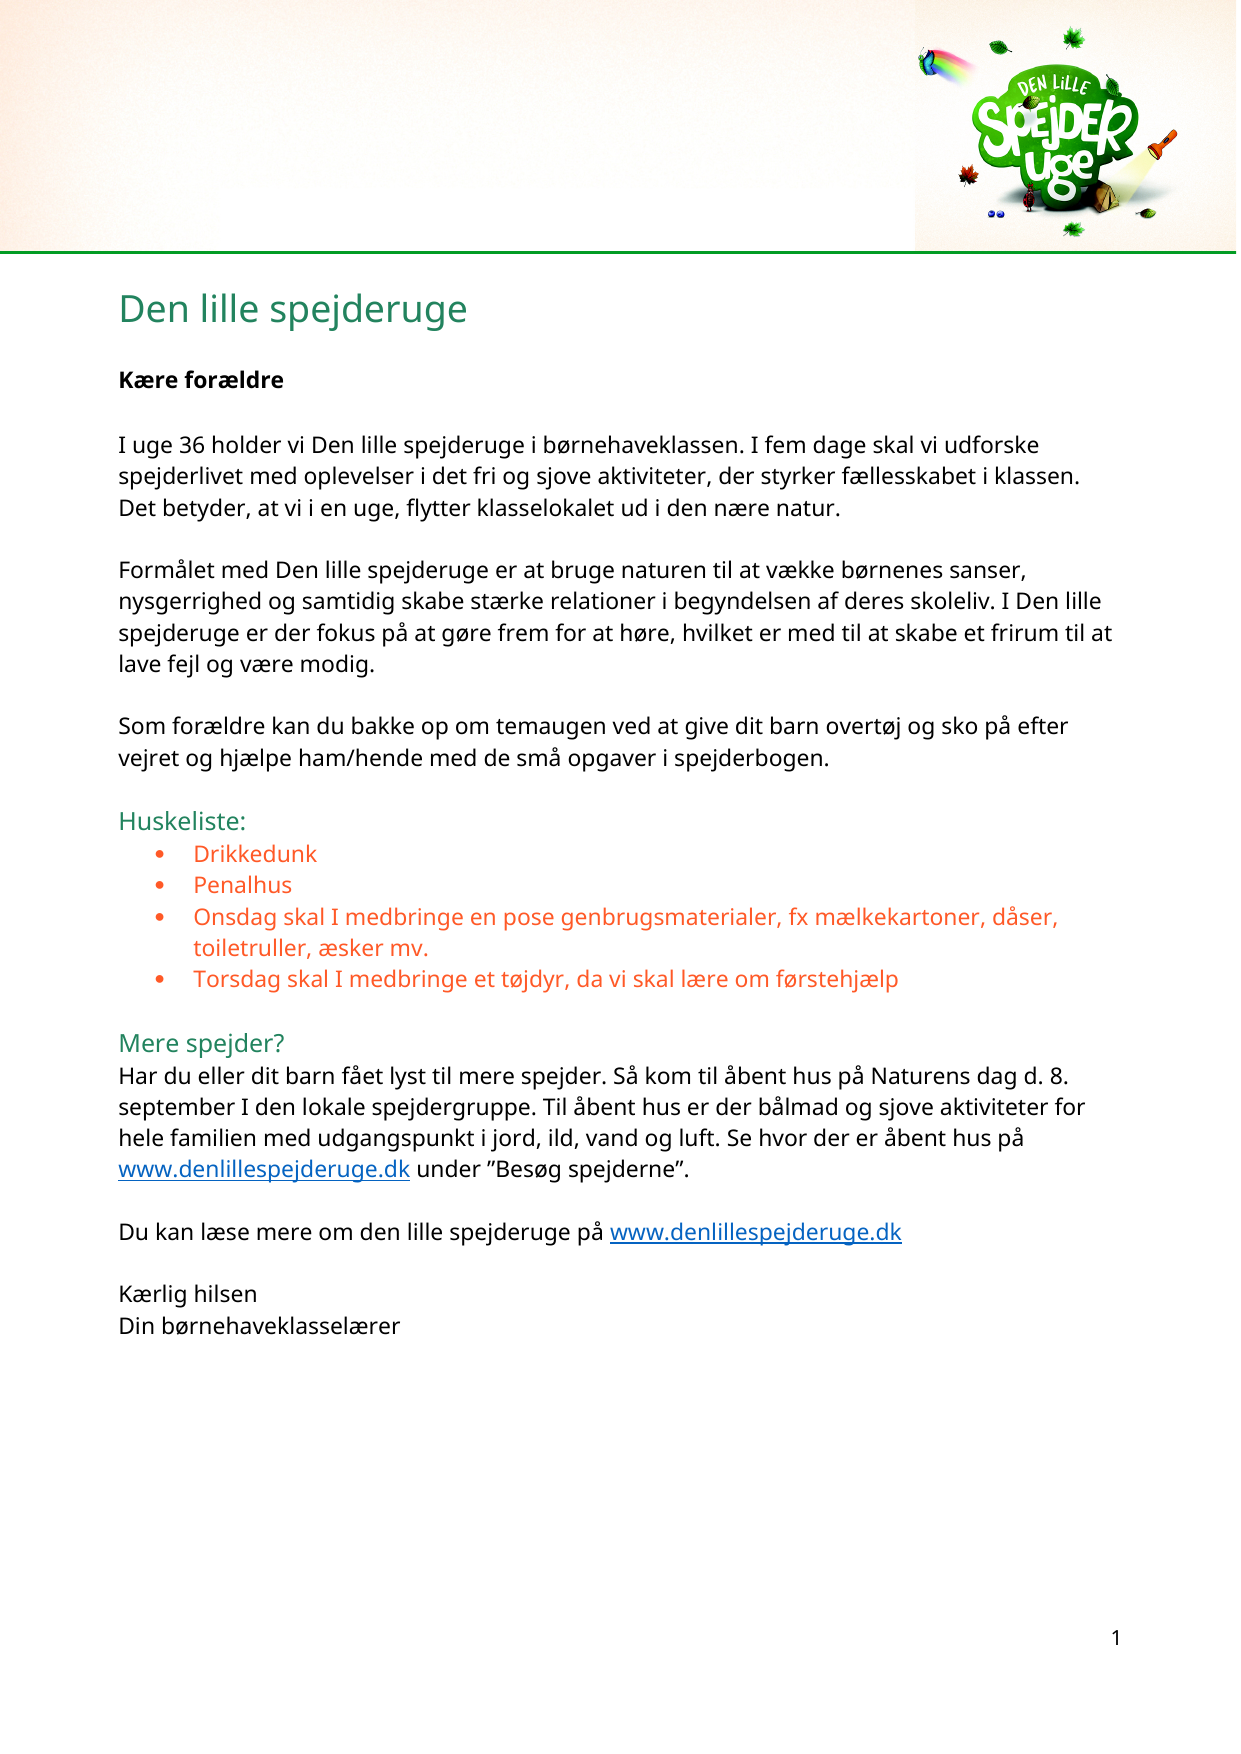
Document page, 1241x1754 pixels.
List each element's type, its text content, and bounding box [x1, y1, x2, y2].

text Mere spejder? [118, 1026, 1122, 1060]
text Du kan læse mere om den lille spejderuge på www.denlillespejderuge.dk [118, 1216, 1122, 1247]
subtitle Den lille spejderuge [118, 254, 1122, 333]
list Drikkedunk [156, 838, 1122, 869]
picture [0, 0, 1236, 254]
list Penalhus [156, 869, 1122, 901]
text Har du eller dit barn fået lyst til mere spejder. Så kom til åbent hus på Naturens dag d. 8. september I den lokale spejdergruppe. Til åbent hus er der bålmad og sjove aktiviteter for hele familien med udgangspunkt i jord, ild, vand og luft. Se hvor der er åbent hus på www.denlillespejderuge.dk under ”Besøg spejderne”. [118, 1060, 1122, 1185]
text Formålet med Den lille spejderuge er at bruge naturen til at vække børnenes sanser, nysgerrighed og samtidig skabe stærke relationer i begyndelsen af deres skoleliv. I Den lille spejderuge er der fokus på at gøre frem for at høre, hvilket er med til at skabe et frirum til at lave fejl og være modig. [118, 554, 1122, 679]
list Onsdag skal I medbringe en pose genbrugsmaterialer, fx mælkekartoner, dåser, toiletruller, æsker mv. [156, 901, 1122, 963]
text Som forældre kan du bakke op om temaugen ved at give dit barn overtøj og sko på efter vejret og hjælpe ham/hende med de små opgaver i spejderbogen. [118, 710, 1122, 773]
text Kærlig hilsen [118, 1278, 1122, 1310]
list Torsdag skal I medbringe et tøjdyr, da vi skal lære om førstehjælp [156, 963, 1122, 994]
text I uge 36 holder vi Den lille spejderuge i børnehaveklassen. I fem dage skal vi udforske spejderlivet med oplevelser i det fri og sjove aktiviteter, der styrker fællesskabet i klassen. Det betyder, at vi i en uge, flytter klasselokalet ud i den nære natur. [118, 429, 1122, 523]
text Huskeliste: [118, 804, 1122, 838]
text Kære forældre [118, 364, 1122, 395]
text Din børnehaveklasselærer [118, 1310, 1122, 1341]
